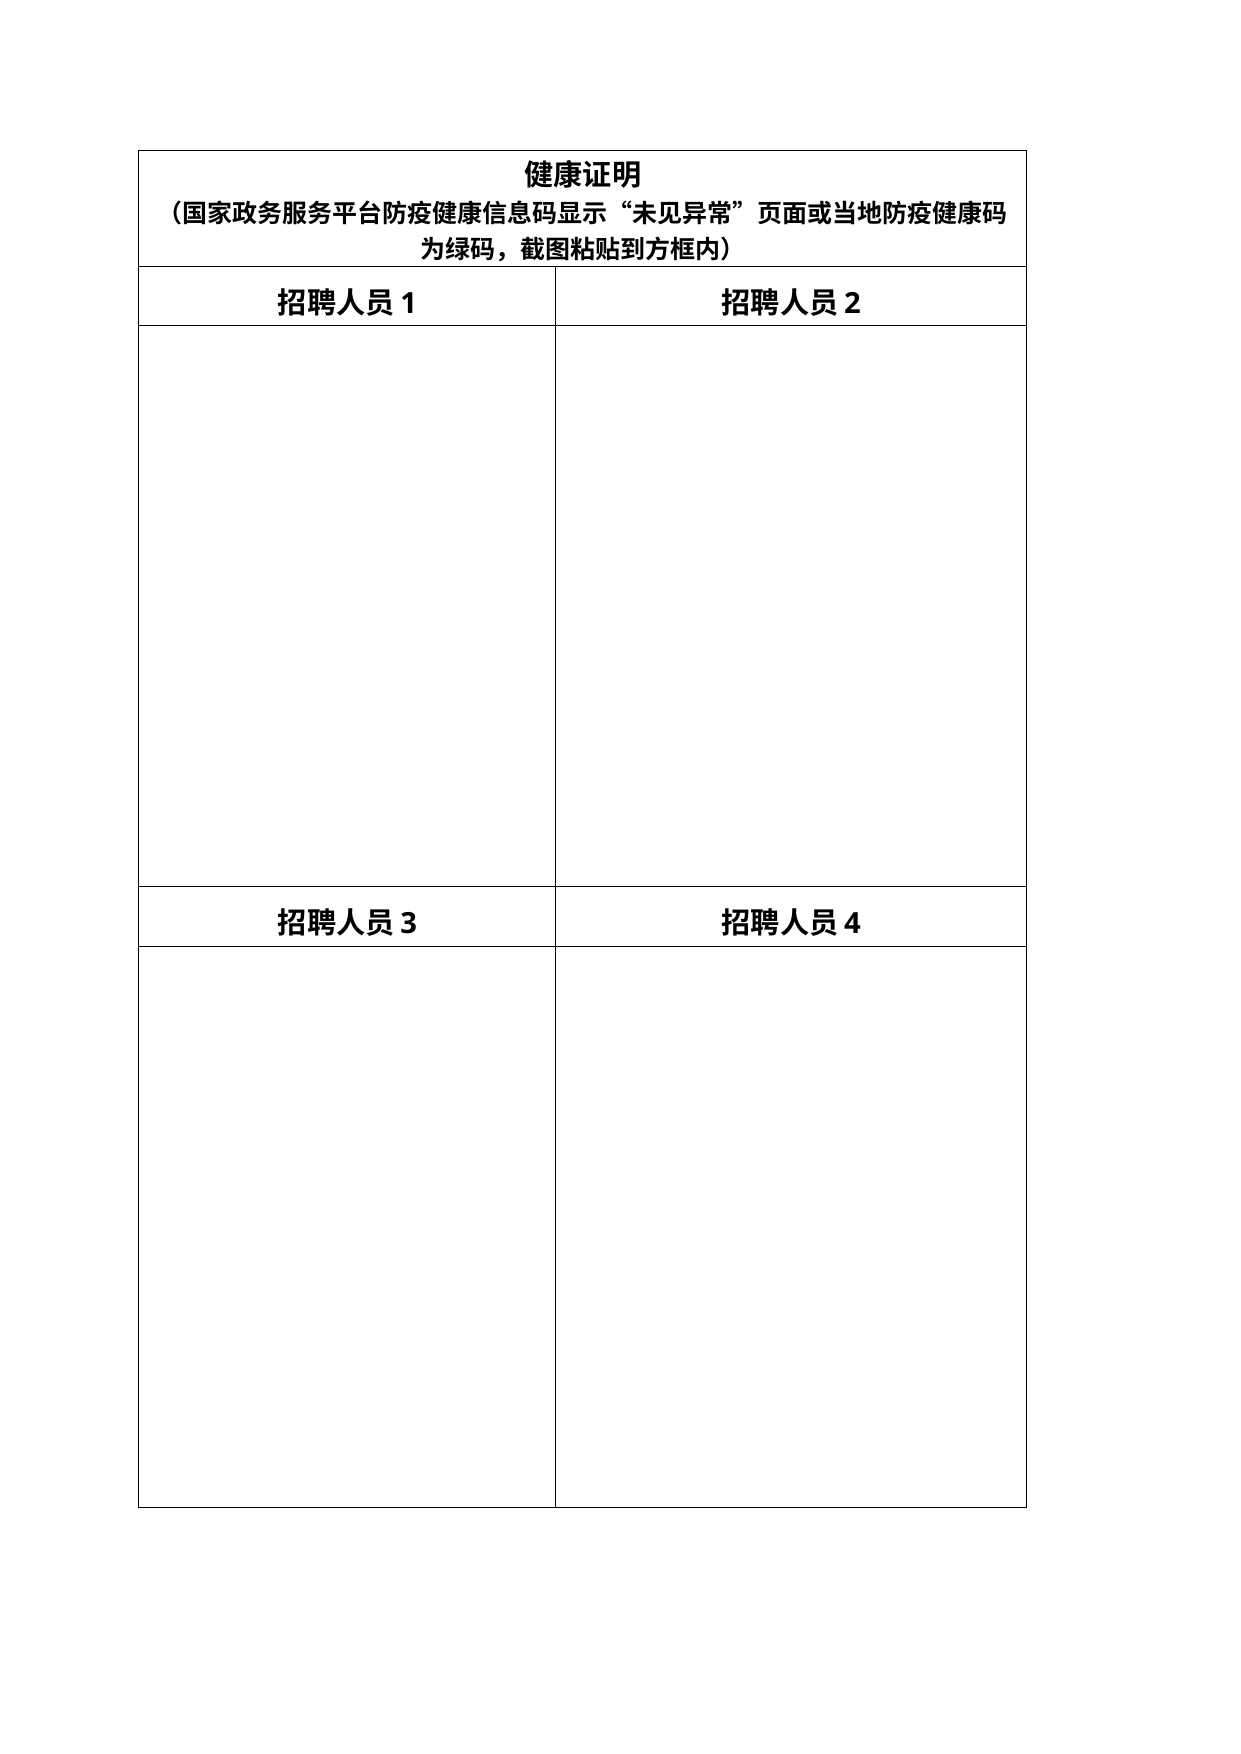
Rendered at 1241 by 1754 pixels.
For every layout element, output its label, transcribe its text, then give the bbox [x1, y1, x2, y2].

table_cell 招聘人员4 [556, 887, 1026, 946]
table_cell 健康证明 （国家政务服务平台防疫健康信息码显示“未见异常”页面或当地防疫健康码为绿码，截图粘贴到方框内） [139, 151, 1026, 266]
table_cell 招聘人员3 [139, 887, 555, 946]
table_cell [139, 947, 555, 1507]
table_cell 招聘人员1 [139, 267, 555, 325]
table_cell 招聘人员2 [556, 267, 1026, 325]
table_cell [556, 326, 1026, 886]
table_cell [139, 326, 555, 886]
table_cell [556, 947, 1026, 1507]
